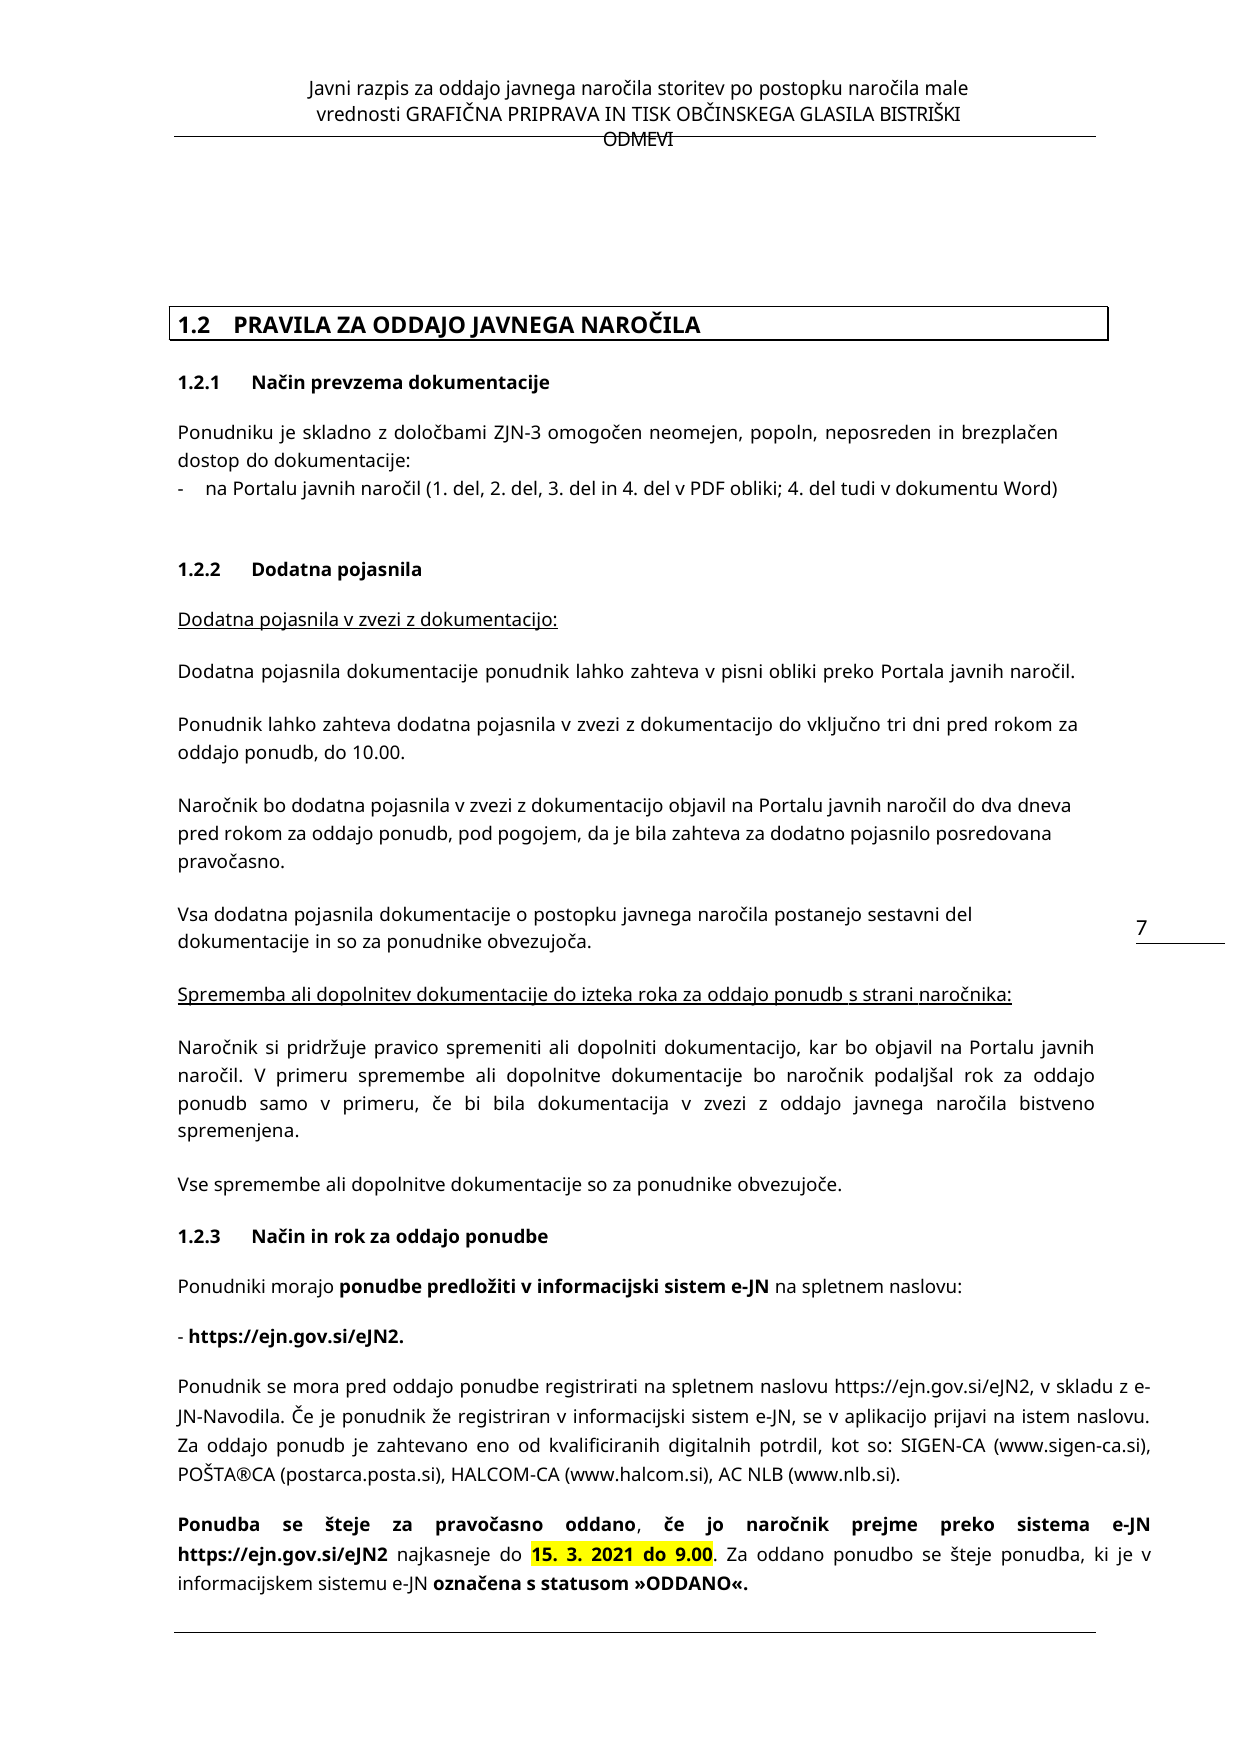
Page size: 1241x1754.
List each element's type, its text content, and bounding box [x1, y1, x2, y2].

text - na Portalu javnih naročil (1. del, 2. del, 3. del in 4. del v PDF obliki; 4. del tudi v dokumentu Word) [177, 475, 1154, 501]
text 1.2 PRAVILA ZA ODDAJO JAVNEGA NAROČILA [177, 309, 1154, 340]
text Sprememba ali dopolnitev dokumentacije do izteka roka za oddajo ponudb s strani naročnika: [177, 982, 1154, 1007]
text Dodatna pojasnila dokumentacije ponudnik lahko zahteva v pisni obliki preko Portala javnih naročil. [177, 659, 1098, 684]
text Ponudnik lahko zahteva dodatna pojasnila v zvezi z dokumentacijo do vključno tri dni pred rokom za oddajo ponudb, do 10.00. [177, 712, 1099, 765]
text Dodatna pojasnila v zvezi z dokumentacijo: [177, 606, 1154, 631]
text 1.2.2 Dodatna pojasnila [177, 556, 1154, 582]
text Vsa dodatna pojasnila dokumentacije o postopku javnega naročila postanejo sestavni del dokumentacije in so za ponudnike obvezujoča. [177, 901, 1098, 954]
text Naročnik si pridržuje pravico spremeniti ali dopolniti dokumentacijo, kar bo objavil na Portalu javnih naročil. V primeru spremembe ali dopolnitve dokumentacije bo naročnik podaljšal rok za oddajo ponudb samo v primeru, če bi bila dokumentacija v zvezi z oddajo javnega naročila bistveno spremenjena. [177, 1034, 1095, 1143]
text Ponudniki morajo ponudbe predložiti v informacijski sistem e-JN na spletnem naslovu: [177, 1273, 1152, 1299]
text Ponudniku je skladno z določbami ZJN-3 omogočen neomejen, popoln, neposreden in brezplačen dostop do dokumentacije: [177, 419, 1099, 473]
text - https://ejn.gov.si/eJN2. [177, 1324, 1152, 1349]
text Ponudba se šteje za pravočasno oddano, če jo naročnik prejme preko sistema e-JN https://ejn.gov.si/eJN2 najkasneje do 15. 3. 2021 do 9.00. Za oddano ponudbo se šteje ponudba, ki je v informacijskem sistemu e-JN označena s statusom »ODDANO«. [177, 1512, 1152, 1596]
text 1.2.1 Način prevzema dokumentacije [177, 369, 1154, 395]
text 1.2.3 Način in rok za oddajo ponudbe [177, 1224, 1154, 1249]
text Ponudnik se mora pred oddajo ponudbe registrirati na spletnem naslovu https://ejn.gov.si/eJN2, v skladu z e-JN-Navodila. Če je ponudnik že registriran v informacijski sistem e-JN, se v aplikacijo prijavi na istem naslovu. Za oddajo ponudb je zahtevano eno od kvalificiranih digitalnih potrdil, kot so: SIGEN-CA (www.sigen-ca.si), POŠTA®CA (postarca.posta.si), HALCOM-CA (www.halcom.si), AC NLB (www.nlb.si). [177, 1374, 1152, 1487]
text Vse spremembe ali dopolnitve dokumentacije so za ponudnike obvezujoče. [177, 1171, 1154, 1196]
text Naročnik bo dodatna pojasnila v zvezi z dokumentacijo objavil na Portalu javnih naročil do dva dneva pred rokom za oddajo ponudb, pod pogojem, da je bila zahteva za dodatno pojasnilo posredovana pravočasno. [177, 792, 1099, 874]
